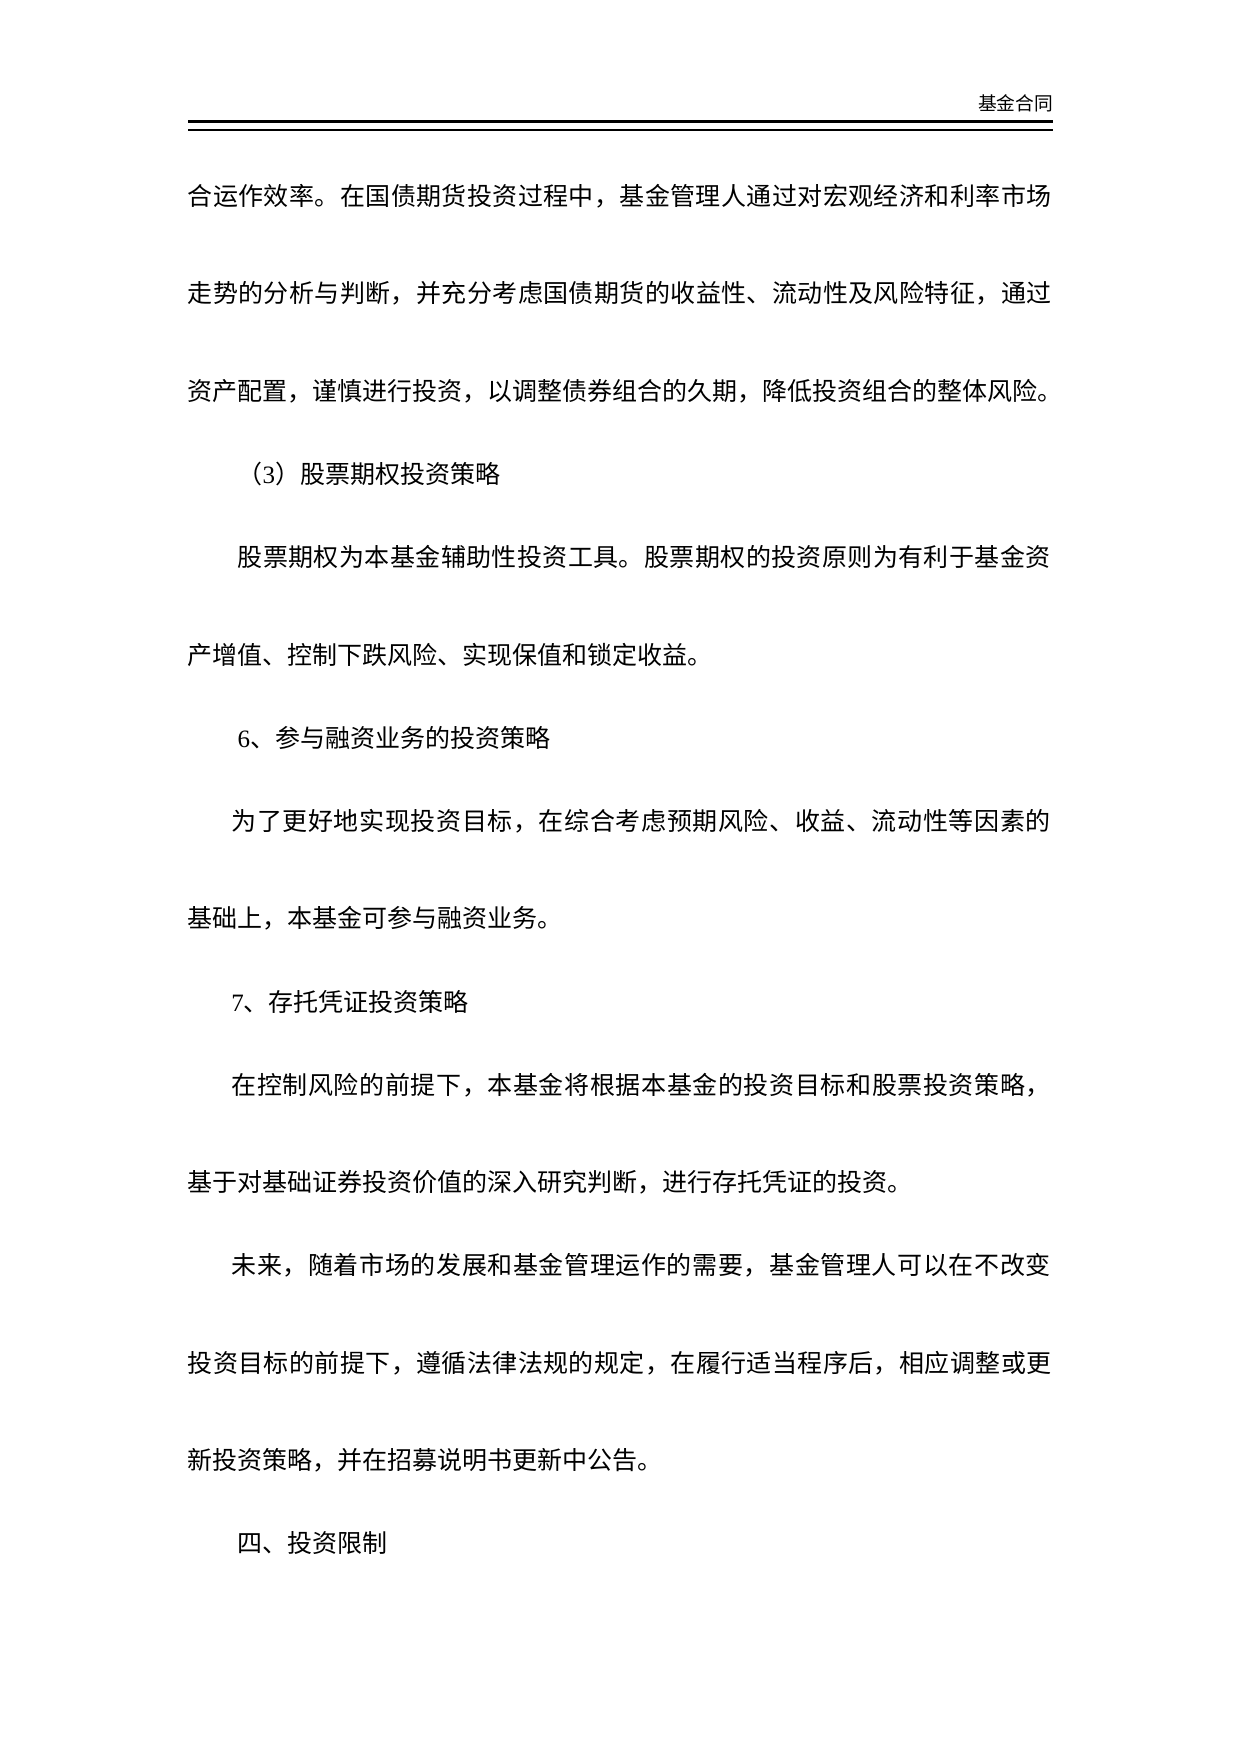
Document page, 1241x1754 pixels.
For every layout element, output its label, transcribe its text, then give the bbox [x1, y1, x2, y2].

text 在控制风险的前提下，本基金将根据本基金的投资目标和股票投资策略，基于对基础证券投资价值的深入研究判断，进行存托凭证的投资。 [187, 1051, 1053, 1213]
text 四、投资限制 [187, 1509, 1053, 1574]
text 为了更好地实现投资目标，在综合考虑预期风险、收益、流动性等因素的基础上，本基金可参与融资业务。 [187, 787, 1053, 949]
text 7、存托凭证投资策略 [187, 968, 1053, 1033]
text （3）股票期权投资策略 [187, 440, 1053, 505]
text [187, 162, 1053, 422]
text 6、参与融资业务的投资策略 [187, 704, 1053, 769]
text 股票期权为本基金辅助性投资工具。股票期权的投资原则为有利于基金资产增值、控制下跌风险、实现保值和锁定收益。 [187, 523, 1053, 686]
text 未来，随着市场的发展和基金管理运作的需要，基金管理人可以在不改变投资目标的前提下，遵循法律法规的规定，在履行适当程序后，相应调整或更新投资策略，并在招募说明书更新中公告。 [187, 1231, 1053, 1491]
